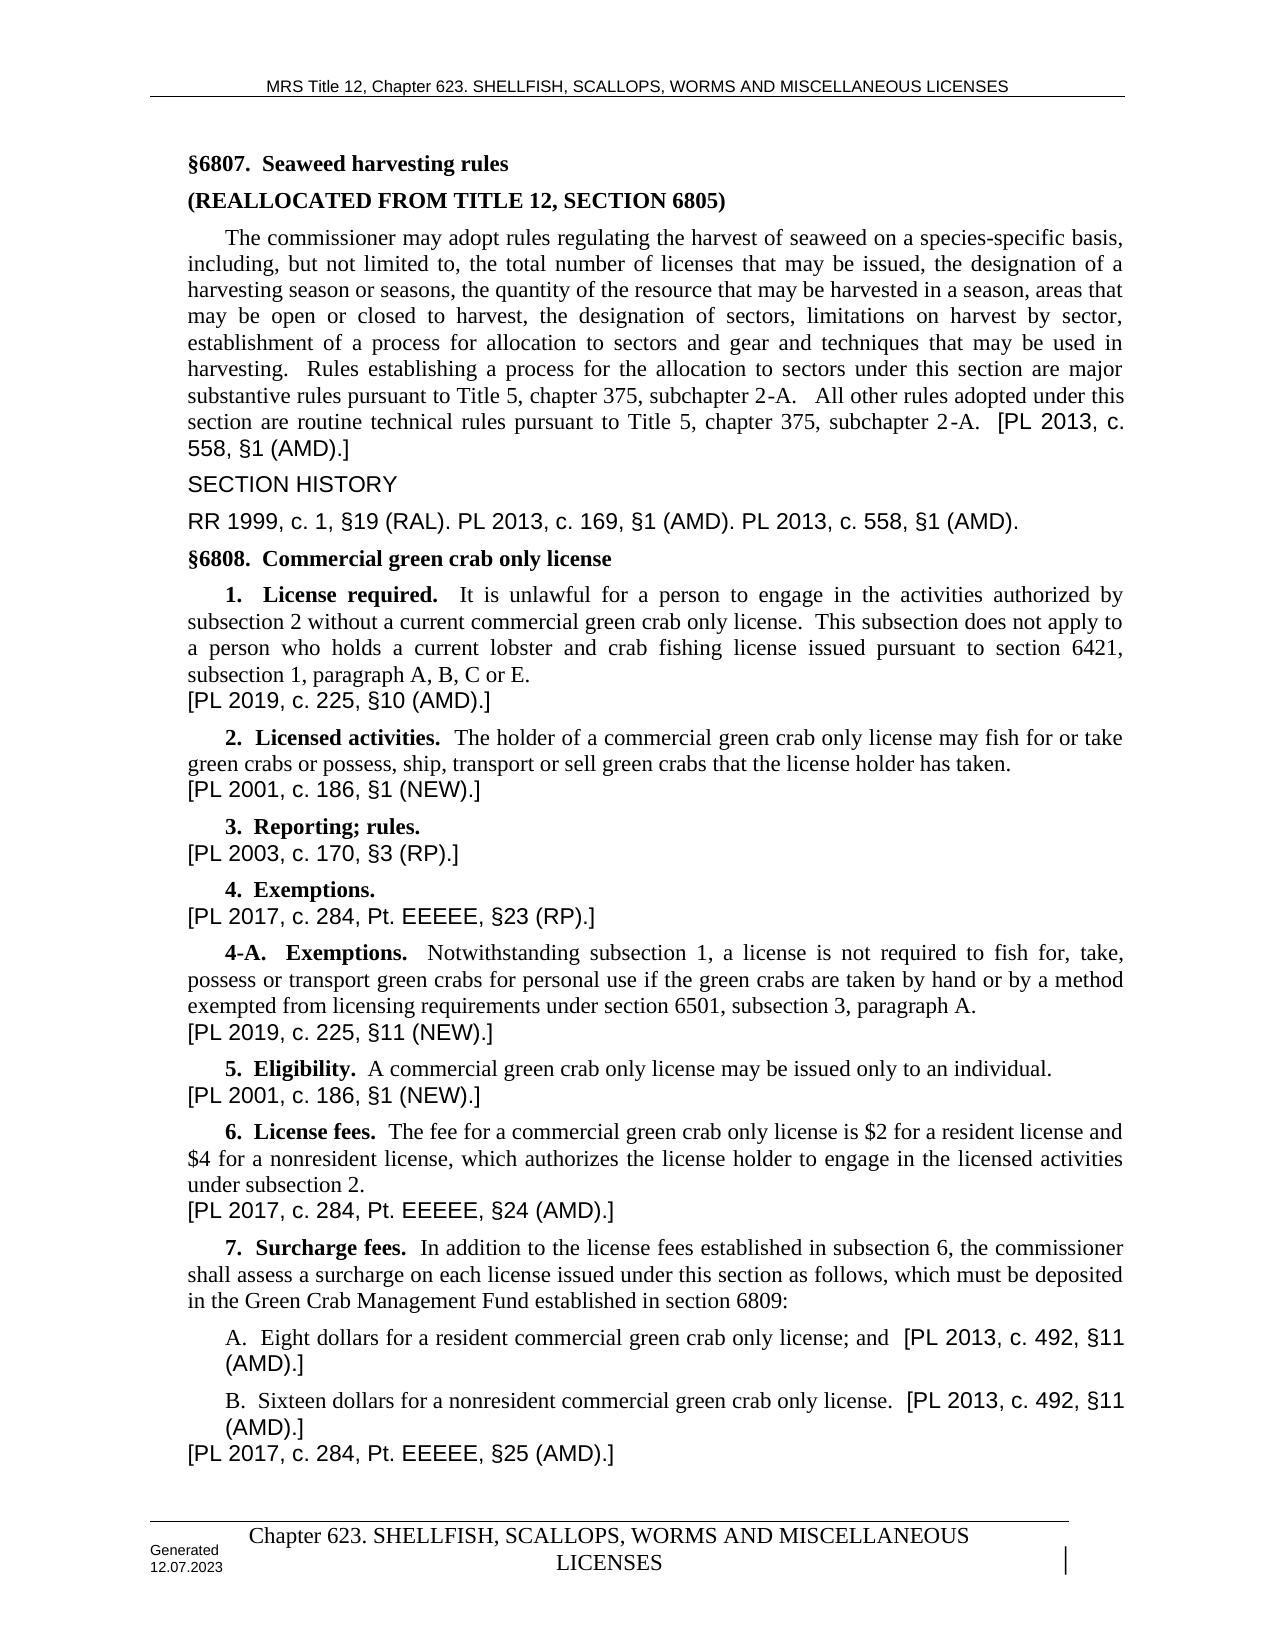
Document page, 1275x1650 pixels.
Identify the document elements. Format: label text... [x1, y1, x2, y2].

text RR 1999, c. 1, §19 (RAL). PL 2013, c. 169, §1 (AMD). PL 2013, c. 558, §1 (AMD). [187, 508, 1125, 534]
text [PL 2017, c. 284, Pt. EEEEE, §24 (AMD).] [187, 1197, 1125, 1224]
text B. Sixteen dollars for a nonresident commercial green crab only license. [PL 2013, c. 492, §11 (AMD).] [225, 1387, 1125, 1440]
text 4. Exemptions. [187, 876, 1125, 903]
text [PL 2001, c. 186, §1 (NEW).] [187, 1082, 1125, 1108]
text §6808. Commercial green crab only license [187, 545, 1125, 571]
text (REALLOCATED FROM TITLE 12, SECTION 6805) [187, 187, 1125, 213]
text 7. Surcharge fees. In addition to the license fees established in subsection 6, the commissioner shall assess a surcharge on each license issued under this section as follows, which must be deposited in the Green Crab Management Fund established in section 6809: [187, 1234, 1125, 1313]
text SECTION HISTORY [187, 471, 1125, 498]
text 5. Eligibility. A commercial green crab only license may be issued only to an individual. [187, 1055, 1125, 1082]
text [PL 2017, c. 284, Pt. EEEEE, §23 (RP).] [187, 903, 1125, 929]
text 6. License fees. The fee for a commercial green crab only license is $2 for a resident license and $4 for a nonresident license, which authorizes the license holder to engage in the licensed activities under subsection 2. [187, 1118, 1125, 1197]
text [PL 2019, c. 225, §11 (NEW).] [187, 1018, 1125, 1045]
text 3. Reporting; rules. [187, 813, 1125, 839]
text 4-A. Exemptions. Notwithstanding subsection 1, a license is not required to fish for, take, possess or transport green crabs for personal use if the green crabs are taken by hand or by a method exempted from licensing requirements under section 6501, subsection 3, paragraph A. [187, 939, 1125, 1018]
text [PL 2017, c. 284, Pt. EEEEE, §25 (AMD).] [187, 1440, 1125, 1466]
text [PL 2001, c. 186, §1 (NEW).] [187, 776, 1125, 803]
text The commissioner may adopt rules regulating the harvest of seaweed on a species-specific basis, including, but not limited to, the total number of licenses that may be issued, the designation of a harvesting season or seasons, the quantity of the resource that may be harvested in a season, areas that may be open or closed to harvest, the designation of sectors, limitations on harvest by sector, establishment of a process for allocation to sectors and gear and techniques that may be used in harvesting. Rules establishing a process for the allocation to sectors under this section are major substantive rules pursuant to Title 5, chapter 375, subchapter 2‑A. All other rules adopted under this section are routine technical rules pursuant to Title 5, chapter 375, subchapter 2‑A. [PL 2013, c. 558, §1 (AMD).] [187, 223, 1125, 461]
text 1. License required. It is unlawful for a person to engage in the activities authorized by subsection 2 without a current commercial green crab only license. This subsection does not apply to a person who holds a current lobster and crab fishing license issued pursuant to section 6421, subsection 1, paragraph A, B, C or E. [187, 582, 1125, 687]
text A. Eight dollars for a resident commercial green crab only license; and [PL 2013, c. 492, §11 (AMD).] [225, 1324, 1125, 1377]
text [PL 2003, c. 170, §3 (RP).] [187, 839, 1125, 866]
text §6807. Seaweed harvesting rules [187, 150, 1125, 176]
text 2. Licensed activities. The holder of a commercial green crab only license may fish for or take green crabs or possess, ship, transport or sell green crabs that the license holder has taken. [187, 724, 1125, 776]
text [PL 2019, c. 225, §10 (AMD).] [187, 687, 1125, 713]
